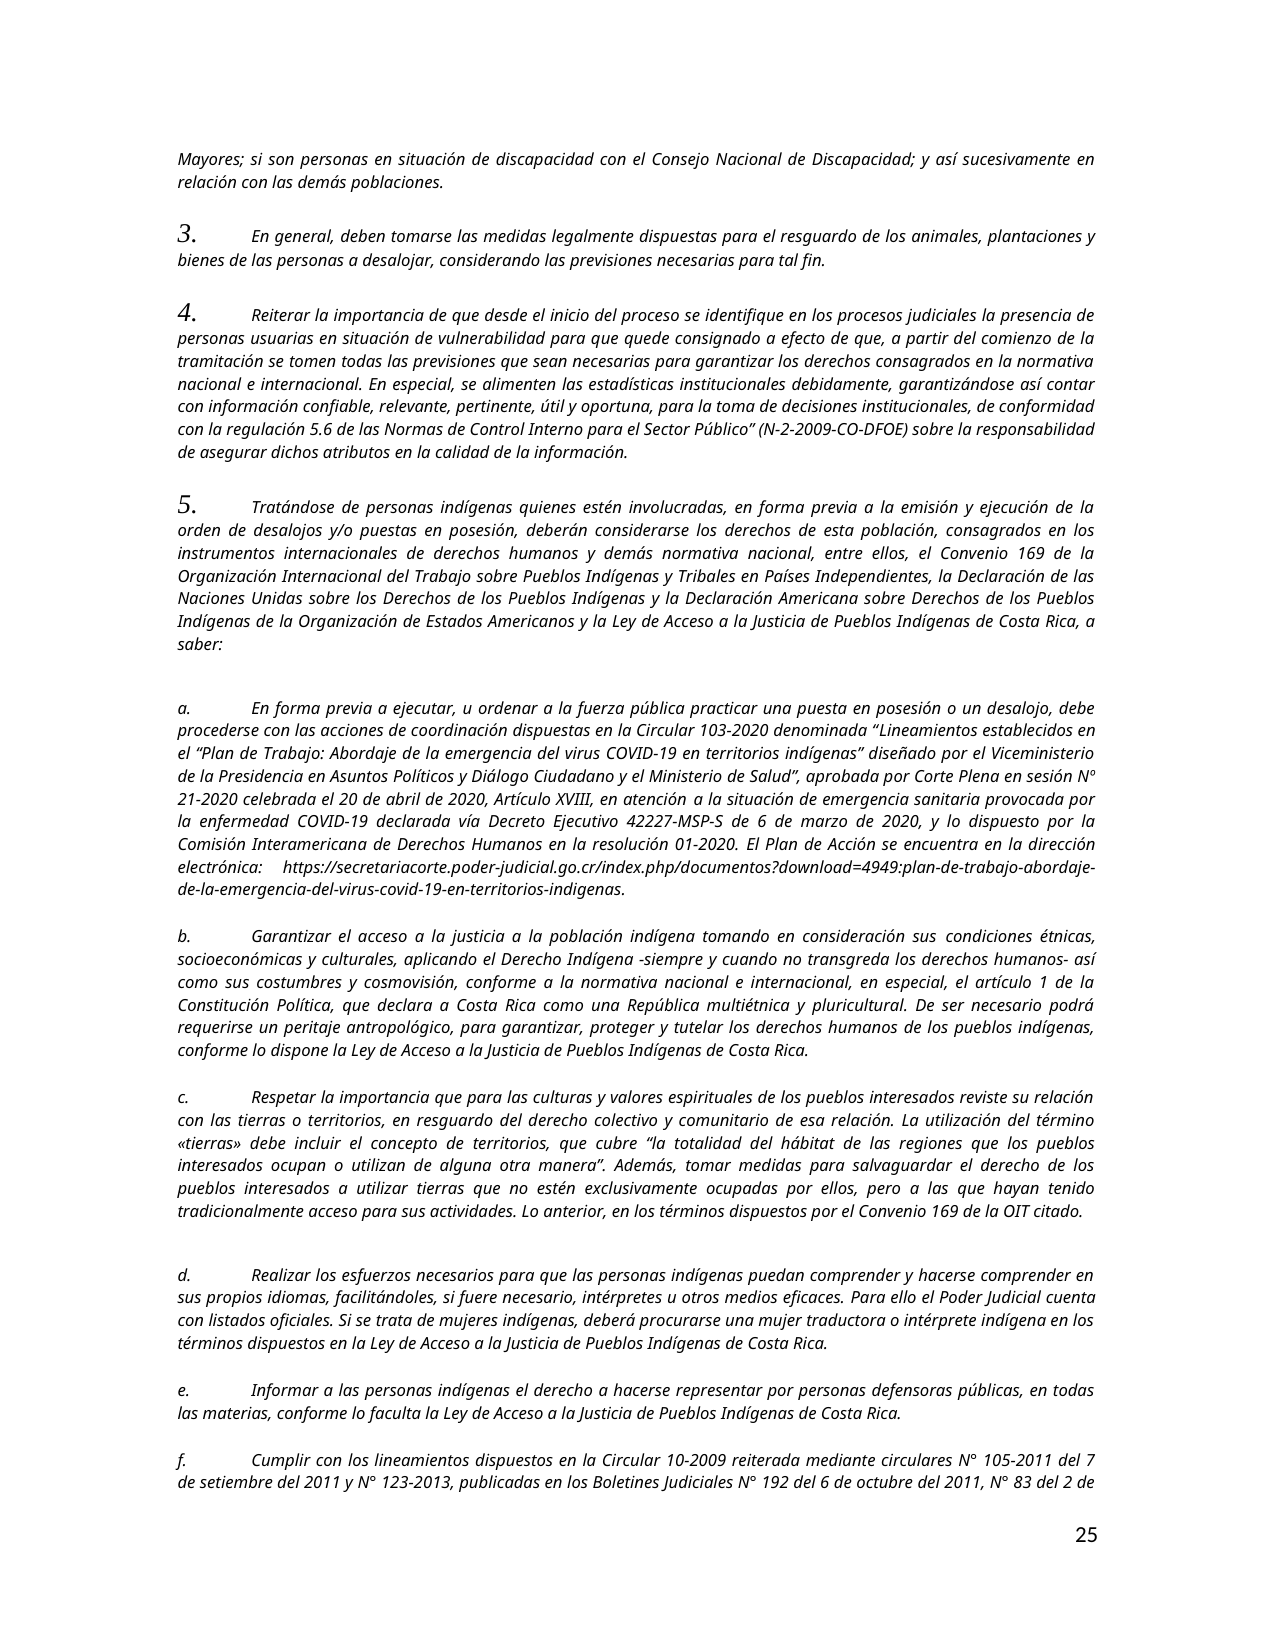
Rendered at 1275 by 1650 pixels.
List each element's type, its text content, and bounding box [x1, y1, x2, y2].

list Realizar los esfuerzos necesarios para que las personas indígenas puedan comprender y hacerse comprender en sus propios idiomas, facilitándoles, si fuere necesario, intérpretes u otros medios eficaces. Para ello el Poder Judicial cuenta con listados oficiales. Si se trata de mujeres indígenas, deberá procurarse una mujer traductora o intérprete indígena en los términos dispuestos en la Ley de Acceso a la Justicia de Pueblos Indígenas de Costa Rica. [177, 1263, 1098, 1354]
list Garantizar el acceso a la justicia a la población indígena tomando en consideración sus condiciones étnicas, socioeconómicas y culturales, aplicando el Derecho Indígena -siempre y cuando no transgreda los derechos humanos- así como sus costumbres y cosmovisión, conforme a la normativa nacional e internacional, en especial, el artículo 1 de la Constitución Política, que declara a Costa Rica como una República multiétnica y pluricultural. De ser necesario podrá requerirse un peritaje antropológico, para garantizar, proteger y tutelar los derechos humanos de los pueblos indígenas, conforme lo dispone la Ley de Acceso a la Justicia de Pueblos Indígenas de Costa Rica. [177, 925, 1098, 1061]
list En forma previa a ejecutar, u ordenar a la fuerza pública practicar una puesta en posesión o un desalojo, debe procederse con las acciones de coordinación dispuestas en la Circular 103-2020 denominada “Lineamientos establecidos en el “Plan de Trabajo: Abordaje de la emergencia del virus COVID-19 en territorios indígenas” diseñado por el Viceministerio de la Presidencia en Asuntos Políticos y Diálogo Ciudadano y el Ministerio de Salud”, aprobada por Corte Plena en sesión Nº 21-2020 celebrada el 20 de abril de 2020, Artículo XVIII, en atención a la situación de emergencia sanitaria provocada por la enfermedad COVID-19 declarada vía Decreto Ejecutivo 42227-MSP-S de 6 de marzo de 2020, y lo dispuesto por la Comisión Interamericana de Derechos Humanos en la resolución 01-2020. El Plan de Acción se encuentra en la dirección electrónica: https://secretariacorte.poder-judicial.go.cr/index.php/documentos?download=4949:plan-de-trabajo-abordaje-de-la-emergencia-del-virus-covid-19-en-territorios-indigenas. [177, 696, 1098, 901]
list Tratándose de personas indígenas quienes estén involucradas, en forma previa a la emisión y ejecución de la orden de desalojos y/o puestas en posesión, deberán considerarse los derechos de esta población, consagrados en los instrumentos internacionales de derechos humanos y demás normativa nacional, entre ellos, el Convenio 169 de la Organización Internacional del Trabajo sobre Pueblos Indígenas y Tribales en Países Independientes, la Declaración de las Naciones Unidas sobre los Derechos de los Pueblos Indígenas y la Declaración Americana sobre Derechos de los Pueblos Indígenas de la Organización de Estados Americanos y la Ley de Acceso a la Justicia de Pueblos Indígenas de Costa Rica, a saber: [177, 488, 1098, 655]
list Reiterar la importancia de que desde el inicio del proceso se identifique en los procesos judiciales la presencia de personas usuarias en situación de vulnerabilidad para que quede consignado a efecto de que, a partir del comienzo de la tramitación se tomen todas las previsiones que sean necesarias para garantizar los derechos consagrados en la normativa nacional e internacional. En especial, se alimenten las estadísticas institucionales debidamente, garantizándose así contar con información confiable, relevante, pertinente, útil y oportuna, para la toma de decisiones institucionales, de conformidad con la regulación 5.6 de las Normas de Control Interno para el Sector Público” (N-2-2009-CO-DFOE) sobre la responsabilidad de asegurar dichos atributos en la calidad de la información. [177, 296, 1098, 463]
list Respetar la importancia que para las culturas y valores espirituales de los pueblos interesados reviste su relación con las tierras o territorios, en resguardo del derecho colectivo y comunitario de esa relación. La utilización del término «tierras» debe incluir el concepto de territorios, que cubre “la totalidad del hábitat de las regiones que los pueblos interesados ocupan o utilizan de alguna otra manera”. Además, tomar medidas para salvaguardar el derecho de los pueblos interesados a utilizar tierras que no estén exclusivamente ocupadas por ellos, pero a las que hayan tenido tradicionalmente acceso para sus actividades. Lo anterior, en los términos dispuestos por el Convenio 169 de la OIT citado. [177, 1086, 1098, 1222]
list En general, deben tomarse las medidas legalmente dispuestas para el resguardo de los animales, plantaciones y bienes de las personas a desalojar, considerando las previsiones necesarias para tal fin. [177, 217, 1098, 271]
list Informar a las personas indígenas el derecho a hacerse representar por personas defensoras públicas, en todas las materias, conforme lo faculta la Ley de Acceso a la Justicia de Pueblos Indígenas de Costa Rica. [177, 1378, 1098, 1424]
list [177, 1448, 1098, 1494]
